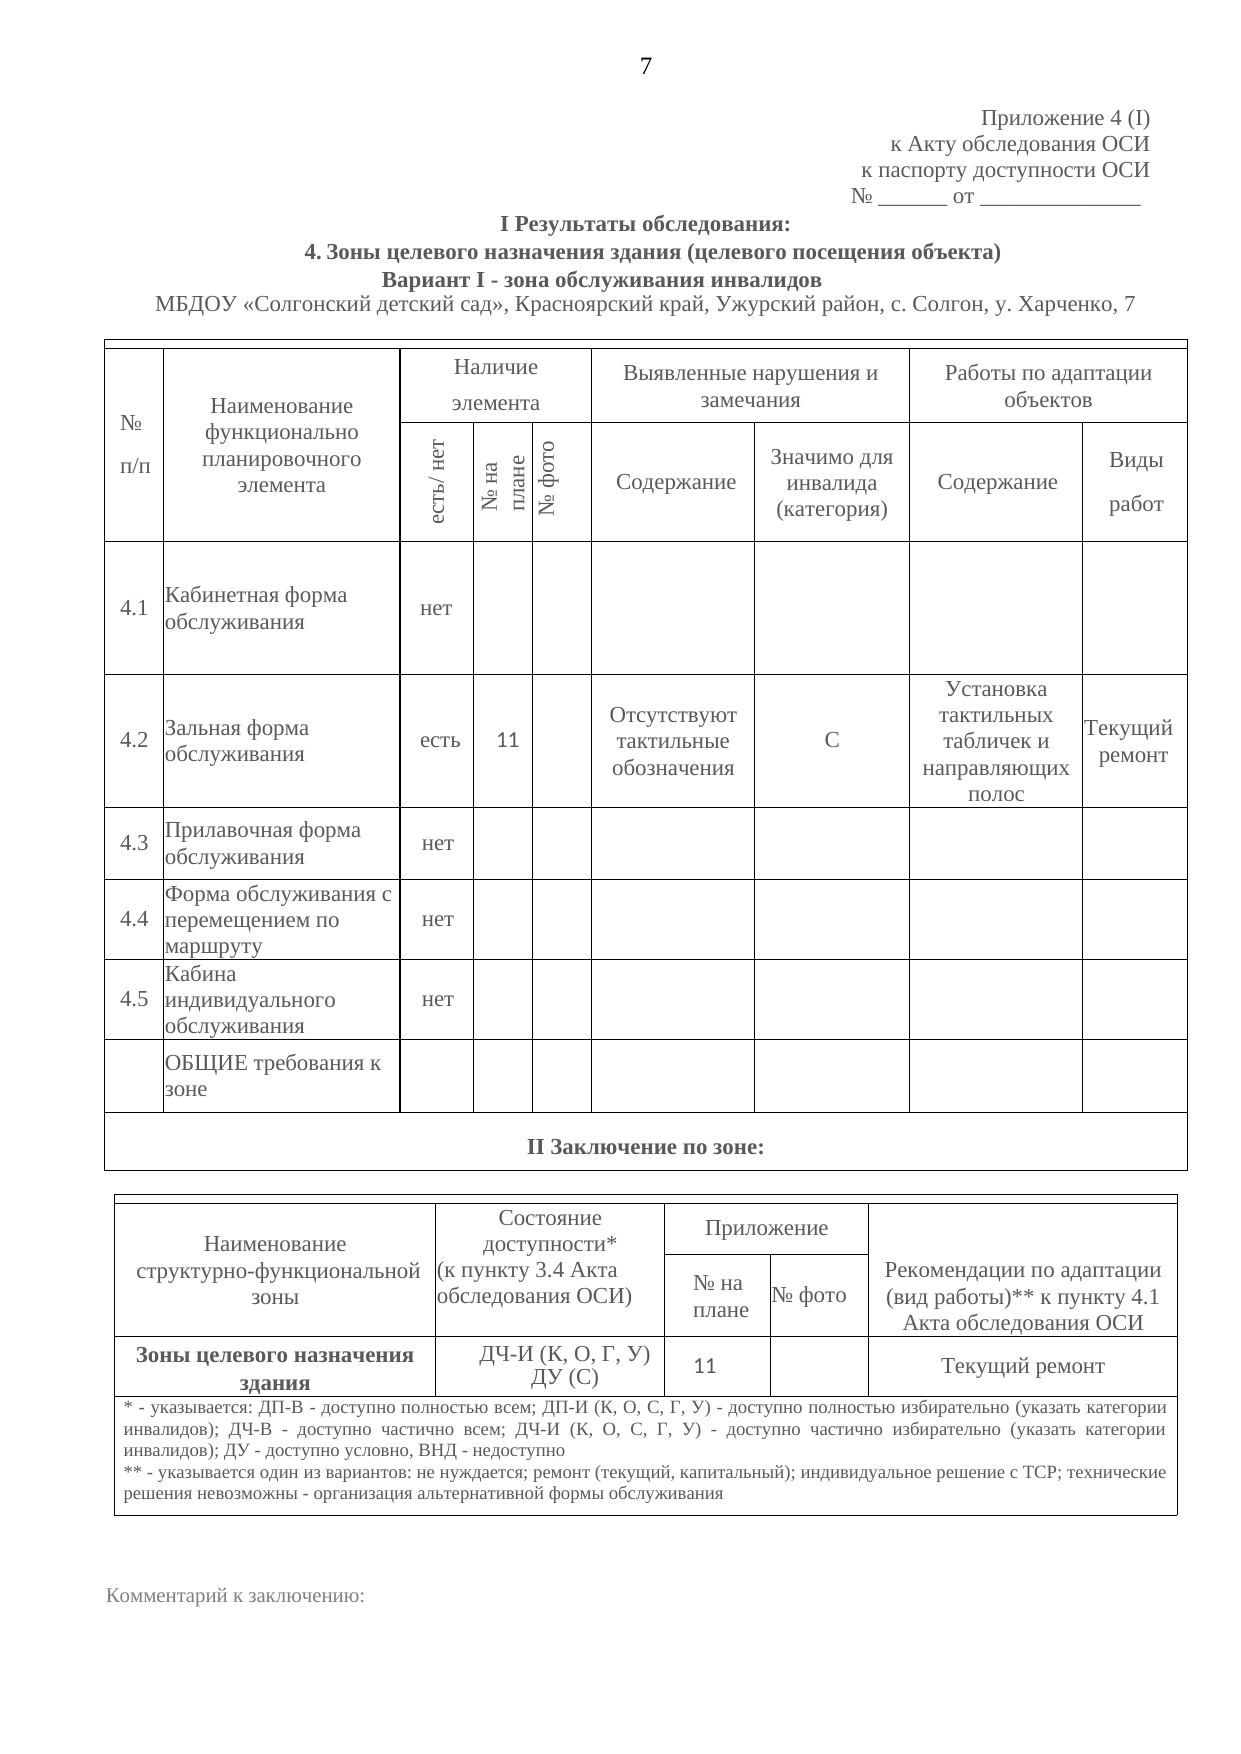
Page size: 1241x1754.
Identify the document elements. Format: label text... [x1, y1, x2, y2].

table_cell [910, 880, 1082, 959]
table_cell [910, 542, 1082, 674]
table_cell [592, 960, 754, 1039]
table_cell Содержание [910, 423, 1082, 541]
table_cell [592, 880, 754, 959]
table_cell Зоны целевого назначения здания [115, 1337, 435, 1396]
table_cell [755, 808, 909, 879]
table_cell Виды работ [1083, 423, 1187, 541]
text ** - указывается один из вариантов: не нуждается; ремонт (текущий, капитальный); индивидуальное решение с ТСР; технические решения невозможны - организация альтернативной формы обслуживания [123, 1461, 1168, 1504]
table_cell 4.4 [105, 880, 163, 959]
table_header Наличие элемента [401, 349, 591, 422]
text к паспорту доступности ОСИ [774, 157, 1150, 183]
table_cell [533, 960, 591, 1039]
table_cell № на плане [474, 423, 532, 541]
table_cell Зальная форма обслуживания [164, 675, 399, 807]
table_cell [533, 808, 591, 879]
table_cell [755, 880, 909, 959]
table_cell Установка тактильных табличек и направляющих полос [910, 675, 1082, 807]
table_cell [910, 808, 1082, 879]
text II Заключение по зоне: [113, 1136, 1178, 1159]
table_cell [474, 960, 532, 1039]
text * - указывается: ДП-В - доступно полностью всем; ДП-И (К, О, С, Г, У) - доступно полностью избирательно (указать категории инвалидов); ДЧ-В - доступно частично всем; ДЧ-И (К, О, С, Г, У) - доступно частично избирательно (указать категории инвалидов); ДУ - доступно условно, ВНД - недоступно [123, 1397, 1168, 1461]
table_cell [1083, 542, 1187, 674]
table_cell [755, 1040, 909, 1112]
table_cell [533, 542, 591, 674]
table_cell [592, 808, 754, 879]
table_cell [1083, 1040, 1187, 1112]
text к Акту обследования ОСИ [774, 131, 1150, 157]
table_cell 11 [665, 1337, 770, 1396]
table_cell 4.3 [105, 808, 163, 879]
table_cell Текущий ремонт [869, 1337, 1177, 1396]
text № ______ от ______________ [102, 183, 1190, 209]
table_cell [755, 960, 909, 1039]
table_cell [474, 542, 532, 674]
table_cell [1083, 960, 1187, 1039]
table_cell [1083, 880, 1187, 959]
table_cell [105, 1040, 163, 1112]
table_cell [474, 880, 532, 959]
table_cell Отсутствуют тактильные обозначения [592, 675, 754, 807]
table_cell есть [401, 675, 473, 807]
table_cell нет [401, 880, 473, 959]
table_cell № на плане [665, 1255, 770, 1336]
list Зоны целевого назначения здания (целевого посещения объекта) Вариант I - зона обслуживания инвалидов [177, 237, 1027, 293]
table_cell Прилавочная форма обслуживания [164, 808, 399, 879]
text I Результаты обследования: [102, 209, 1190, 237]
table_header Приложение [665, 1204, 868, 1254]
table_cell есть/ нет [401, 423, 473, 541]
table_header Состояние доступности* (к пункту 3.4 Акта обследования ОСИ) [436, 1204, 664, 1336]
table_cell [533, 675, 591, 807]
table_header Выявленные нарушения и замечания [592, 349, 909, 422]
text МБДОУ «Солгонский детский сад», Красноярский край, Ужурский район, с. Солгон, у. Харченко, 7 [102, 293, 1190, 316]
table_cell Кабина индивидуального обслуживания [164, 960, 399, 1039]
table_cell нет [401, 542, 473, 674]
table_cell [910, 960, 1082, 1039]
table_cell [592, 1040, 754, 1112]
table_cell 4.5 [105, 960, 163, 1039]
table_cell 11 [474, 675, 532, 807]
table_cell [592, 542, 754, 674]
table_cell Форма обслуживания с перемещением по маршруту [164, 880, 399, 959]
table_cell Кабинетная форма обслуживания [164, 542, 399, 674]
table_cell [533, 1040, 591, 1112]
table_cell [474, 1040, 532, 1112]
table_cell 4.1 [105, 542, 163, 674]
table_cell № фото [771, 1255, 868, 1336]
table_cell [474, 808, 532, 879]
table_cell С [755, 675, 909, 807]
table_cell Значимо для инвалида (категория) [755, 423, 909, 541]
table_cell [533, 880, 591, 959]
table_cell ОБЩИЕ требования к зоне [164, 1040, 399, 1112]
table_cell нет [401, 960, 473, 1039]
table_cell [771, 1337, 868, 1396]
table_header Рекомендации по адаптации (вид работы)** к пункту 4.1 Акта обследования ОСИ [869, 1204, 1177, 1336]
table_cell [401, 1040, 473, 1112]
table_cell 4.2 [105, 675, 163, 807]
table_cell нет [401, 808, 473, 879]
table_cell [755, 542, 909, 674]
table_cell Содержание [592, 423, 754, 541]
text Приложение 4 (I) [774, 104, 1150, 131]
table_cell [1083, 808, 1187, 879]
table_cell Текущий ремонт [1083, 675, 1187, 807]
table_cell [910, 1040, 1082, 1112]
table_cell ДЧ-И (К, О, Г, У) ДУ (С) [436, 1337, 664, 1396]
table_header Работы по адаптации объектов [910, 349, 1187, 422]
table_header Наименование функционально планировочного элемента [164, 349, 399, 541]
table_header № п/п [105, 349, 163, 541]
table_cell № фото [533, 423, 591, 541]
table_header Наименование структурно-функциональной зоны [115, 1204, 435, 1336]
